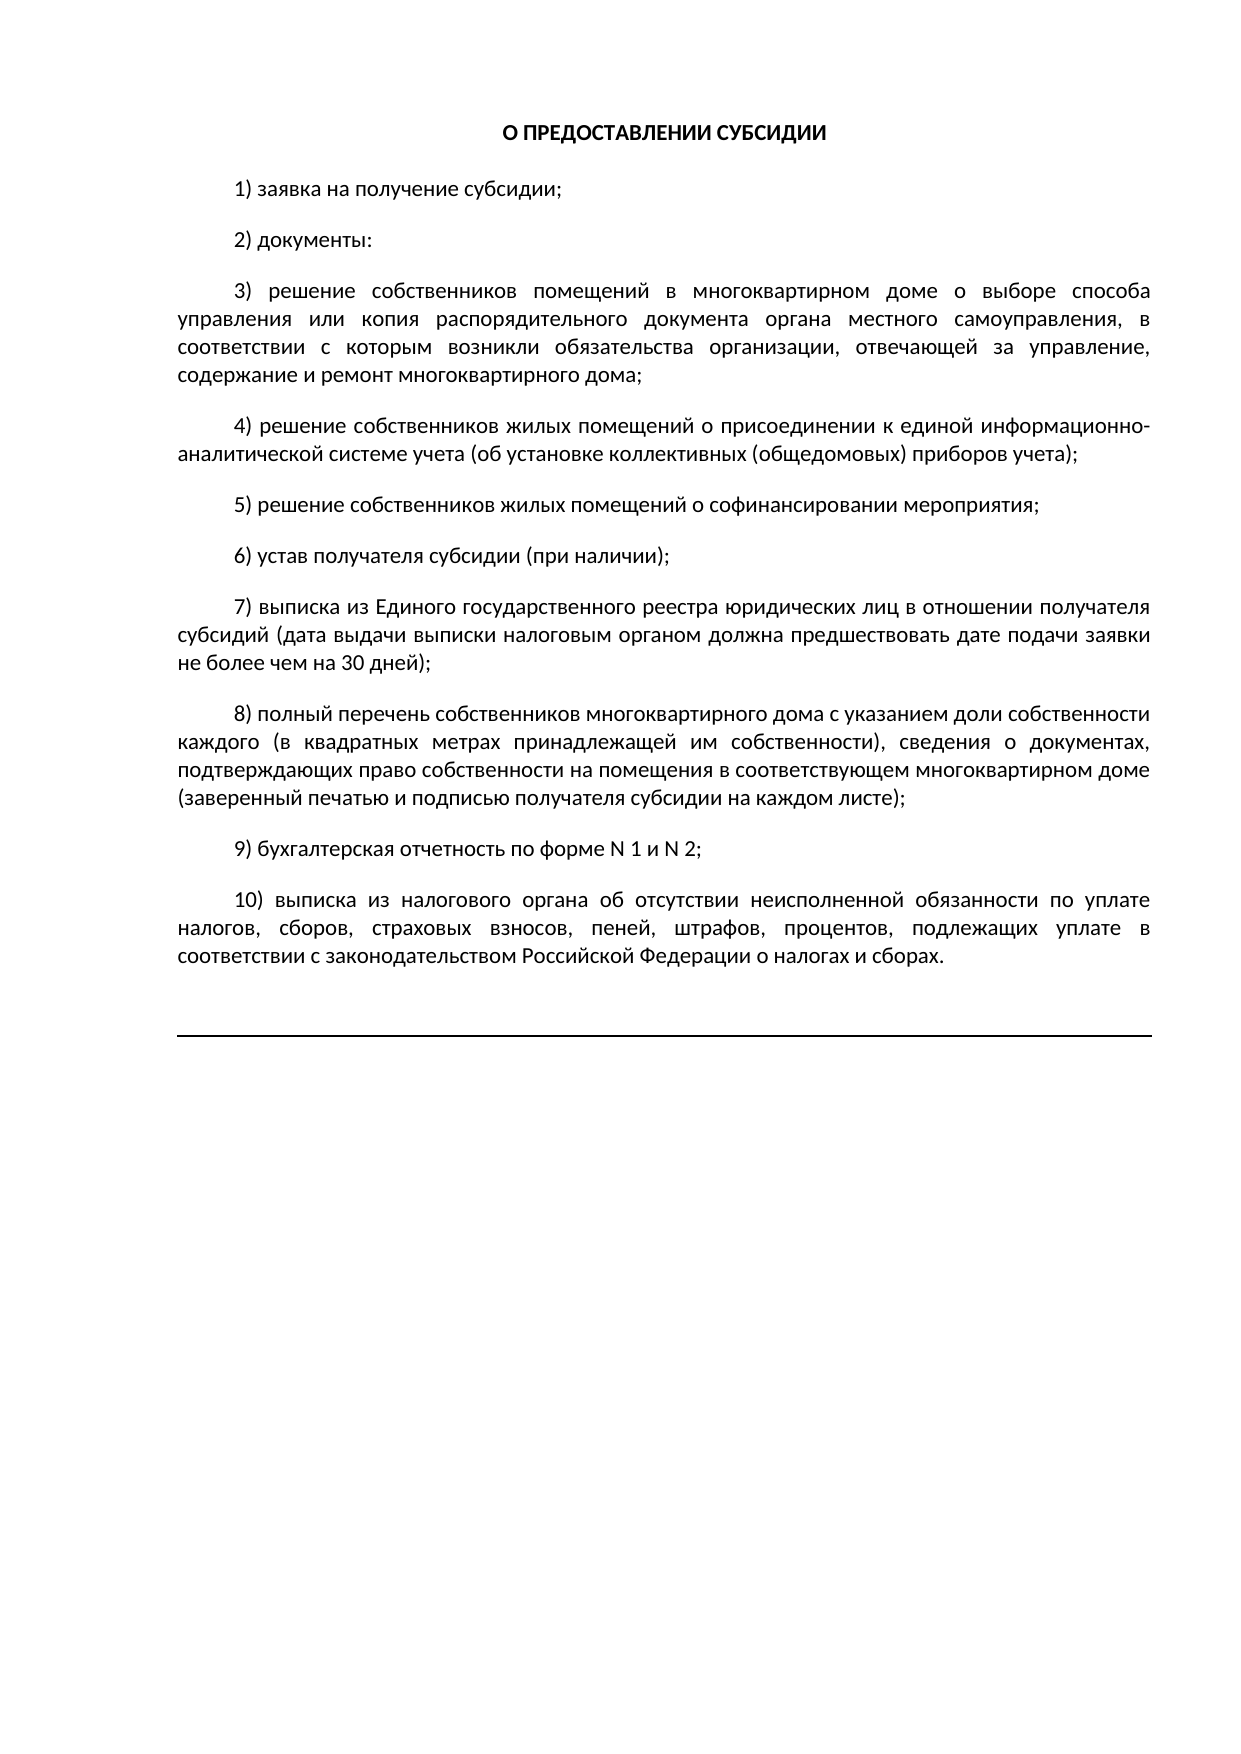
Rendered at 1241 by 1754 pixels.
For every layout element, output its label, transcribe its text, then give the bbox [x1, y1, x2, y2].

text 10) выписка из налогового органа об отсутствии неисполненной обязанности по уплате налогов, сборов, страховых взносов, пеней, штрафов, процентов, подлежащих уплате в соответствии с законодательством Российской Федерации о налогах и сборах. [177, 885, 1152, 969]
text 4) решение собственников жилых помещений о присоединении к единой информационно-аналитической системе учета (об установке коллективных (общедомовых) приборов учета); [177, 411, 1152, 467]
text 5) решение собственников жилых помещений о софинансировании мероприятия; [177, 490, 1152, 518]
text 9) бухгалтерская отчетность по форме N 1 и N 2; [177, 834, 1152, 862]
text 1) заявка на получение субсидии; [177, 174, 1152, 202]
text 3) решение собственников помещений в многоквартирном доме о выборе способа управления или копия распорядительного документа органа местного самоуправления, в соответствии с которым возникли обязательства организации, отвечающей за управление, содержание и ремонт многоквартирного дома; [177, 276, 1152, 388]
text 2) документы: [177, 225, 1152, 253]
text 6) устав получателя субсидии (при наличии); [177, 541, 1152, 569]
title О ПРЕДОСТАВЛЕНИИ СУБСИДИИ [177, 118, 1152, 146]
text 8) полный перечень собственников многоквартирного дома с указанием доли собственности каждого (в квадратных метрах принадлежащей им собственности), сведения о документах, подтверждающих право собственности на помещения в соответствующем многоквартирном доме (заверенный печатью и подписью получателя субсидии на каждом листе); [177, 699, 1152, 811]
text 7) выписка из Единого государственного реестра юридических лиц в отношении получателя субсидий (дата выдачи выписки налоговым органом должна предшествовать дате подачи заявки не более чем на 30 дней); [177, 592, 1152, 676]
